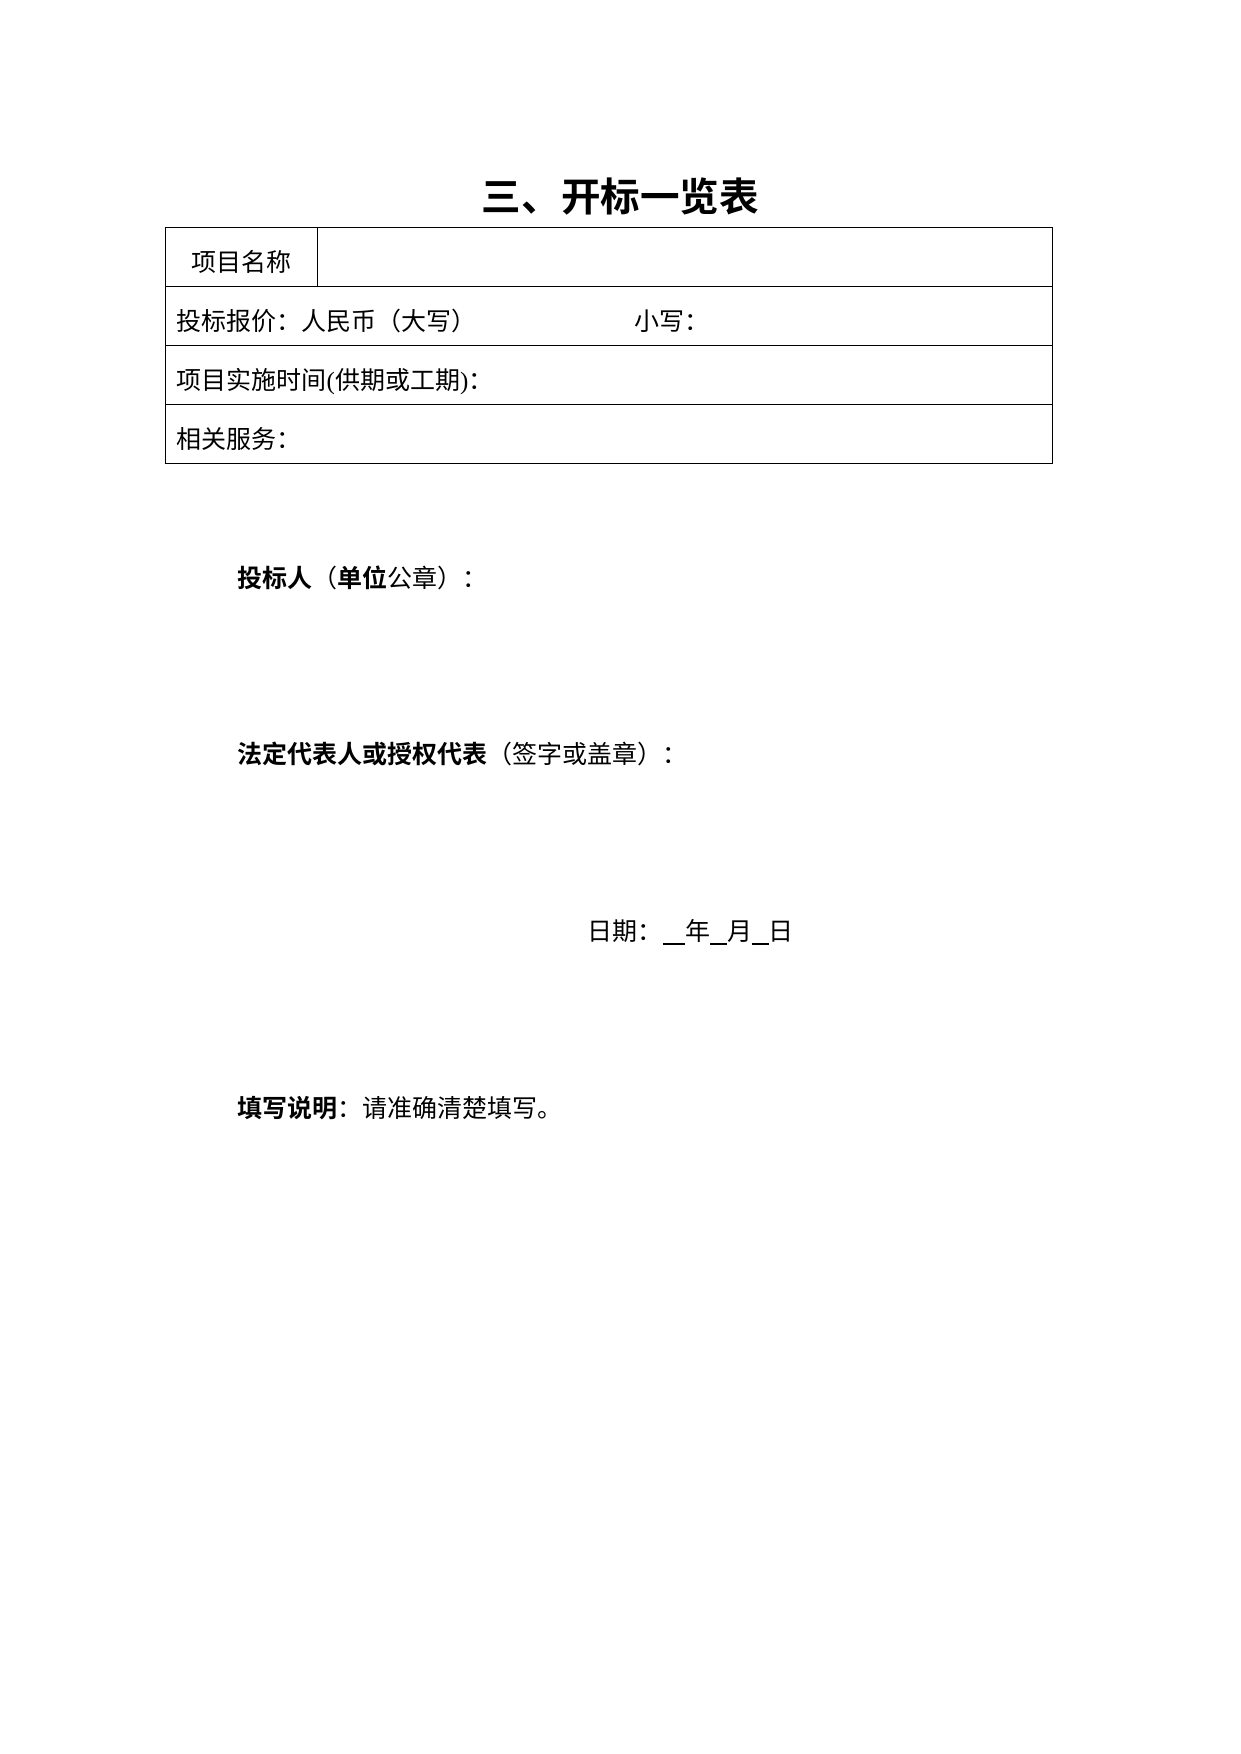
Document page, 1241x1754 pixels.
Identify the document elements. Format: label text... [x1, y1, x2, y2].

text 投标人（单位公章）： [187, 544, 1053, 609]
table_header 项目名称 [166, 228, 317, 286]
table_cell 项目实施时间(供期或工期)： [166, 346, 1052, 404]
text 三、开标一览表 [187, 162, 1053, 227]
text 日期： 年 月 日 [187, 897, 1053, 962]
table_cell 投标报价：人民币（大写） 小写： [166, 287, 1052, 345]
text 填写说明：请准确清楚填写。 [187, 1074, 1053, 1139]
table_header [318, 228, 1052, 286]
table_cell 相关服务： [166, 405, 1052, 463]
text 法定代表人或授权代表（签字或盖章）： [187, 721, 1053, 786]
